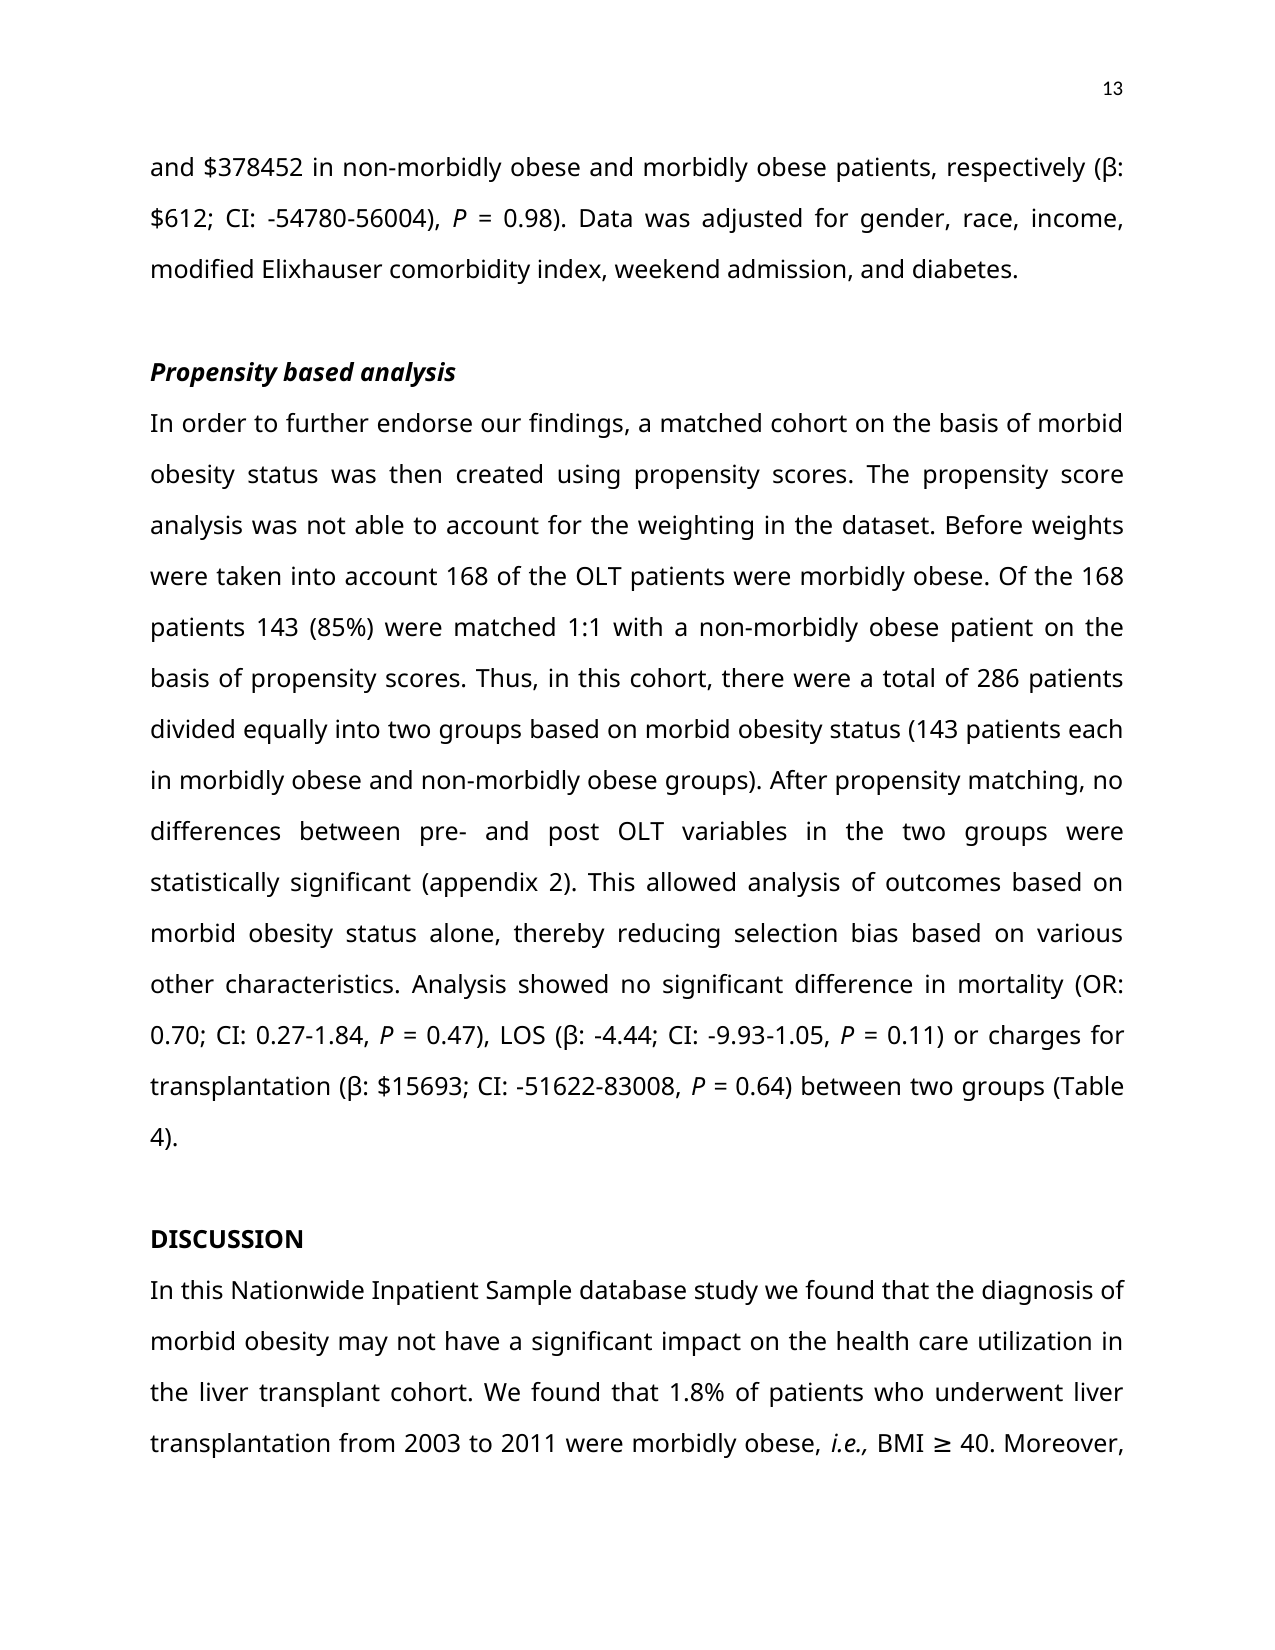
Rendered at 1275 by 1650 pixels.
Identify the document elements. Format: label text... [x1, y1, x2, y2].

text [150, 150, 1125, 286]
text Propensity based analysis [150, 354, 1125, 388]
text DISCUSSION [150, 1222, 1125, 1256]
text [150, 1273, 1125, 1460]
text In order to further endorse our findings, a matched cohort on the basis of morbid obesity status was then created using propensity scores. The propensity score analysis was not able to account for the weighting in the dataset. Before weights were taken into account 168 of the OLT patients were morbidly obese. Of the 168 patients 143 (85%) were matched 1:1 with a non-morbidly obese patient on the basis of propensity scores. Thus, in this cohort, there were a total of 286 patients divided equally into two groups based on morbid obesity status (143 patients each in morbidly obese and non-morbidly obese groups). After propensity matching, no differences between pre- and post OLT variables in the two groups were statistically significant (appendix 2). This allowed analysis of outcomes based on morbid obesity status alone, thereby reducing selection bias based on various other characteristics. Analysis showed no significant difference in mortality (OR: 0.70; CI: 0.27-1.84, P = 0.47), LOS (β: -4.44; CI: -9.93-1.05, P = 0.11) or charges for transplantation (β: $15693; CI: -51622-83008, P = 0.64) between two groups (Table 4). [150, 405, 1125, 1154]
